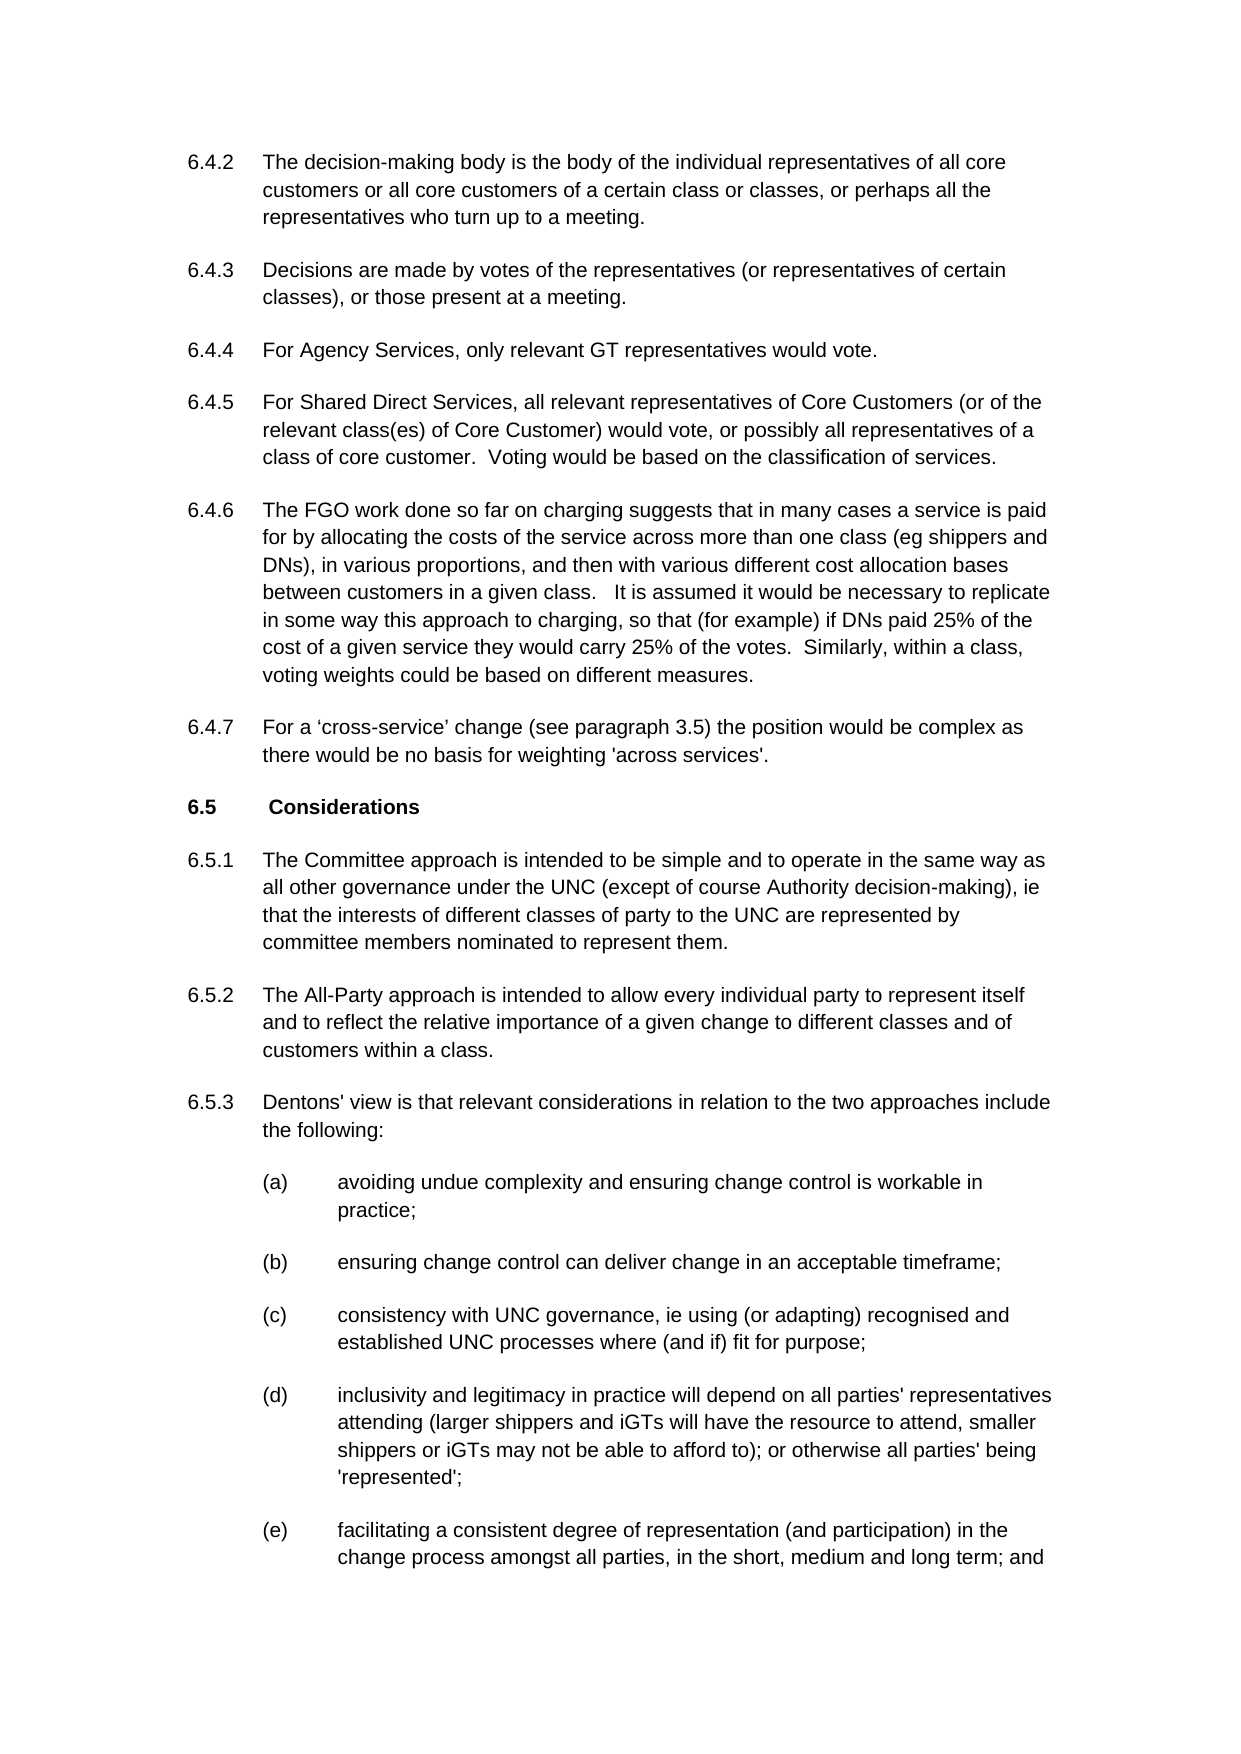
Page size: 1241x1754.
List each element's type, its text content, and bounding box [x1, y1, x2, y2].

subtitle facilitating a consistent degree of representation (and participation) in the change process amongst all parties, in the short, medium and long term; and [262, 1517, 1053, 1569]
subtitle The FGO work done so far on charging suggests that in many cases a service is paid for by allocating the costs of the service across more than one class (eg shippers and DNs), in various proportions, and then with various different cost allocation bases between customers in a given class. It is assumed it would be necessary to replicate in some way this approach to charging, so that (for example) if DNs paid 25% of the cost of a given service they would carry 25% of the votes. Similarly, within a class, voting weights could be based on different measures. [187, 497, 1053, 686]
subtitle Decisions are made by votes of the representatives (or representatives of certain classes), or those present at a meeting. [187, 257, 1053, 309]
subtitle Considerations [187, 795, 1053, 819]
subtitle For Shared Direct Services, all relevant representatives of Core Customers (or of the relevant class(es) of Core Customer) would vote, or possibly all representatives of a class of core customer. Voting would be based on the classification of services. [187, 390, 1053, 469]
subtitle consistency with UNC governance, ie using (or adapting) recognised and established UNC processes where (and if) fit for purpose; [262, 1302, 1053, 1354]
subtitle Dentons' view is that relevant considerations in relation to the two approaches include the following: [187, 1090, 1053, 1141]
subtitle The decision-making body is the body of the individual representatives of all core customers or all core customers of a certain class or classes, or perhaps all the representatives who turn up to a meeting. [187, 150, 1053, 229]
subtitle The All-Party approach is intended to allow every individual party to represent itself and to reflect the relative importance of a given change to different classes and of customers within a class. [187, 982, 1053, 1061]
subtitle ensuring change control can deliver change in an acceptable timeframe; [262, 1250, 1053, 1274]
subtitle The Committee approach is intended to be simple and to operate in the same way as all other governance under the UNC (except of course Authority decision-making), ie that the interests of different classes of party to the UNC are represented by committee members nominated to represent them. [187, 847, 1053, 954]
subtitle For Agency Services, only relevant GT representatives would vote. [187, 337, 1053, 361]
subtitle For a ‘cross-service’ change (see paragraph 3.5) the position would be complex as there would be no basis for weighting 'across services'. [187, 715, 1053, 766]
subtitle avoiding undue complexity and ensuring change control is workable in practice; [262, 1170, 1053, 1221]
subtitle inclusivity and legitimacy in practice will depend on all parties' representatives attending (larger shippers and iGTs will have the resource to attend, smaller shippers or iGTs may not be able to afford to); or otherwise all parties' being 'represented'; [262, 1382, 1053, 1489]
